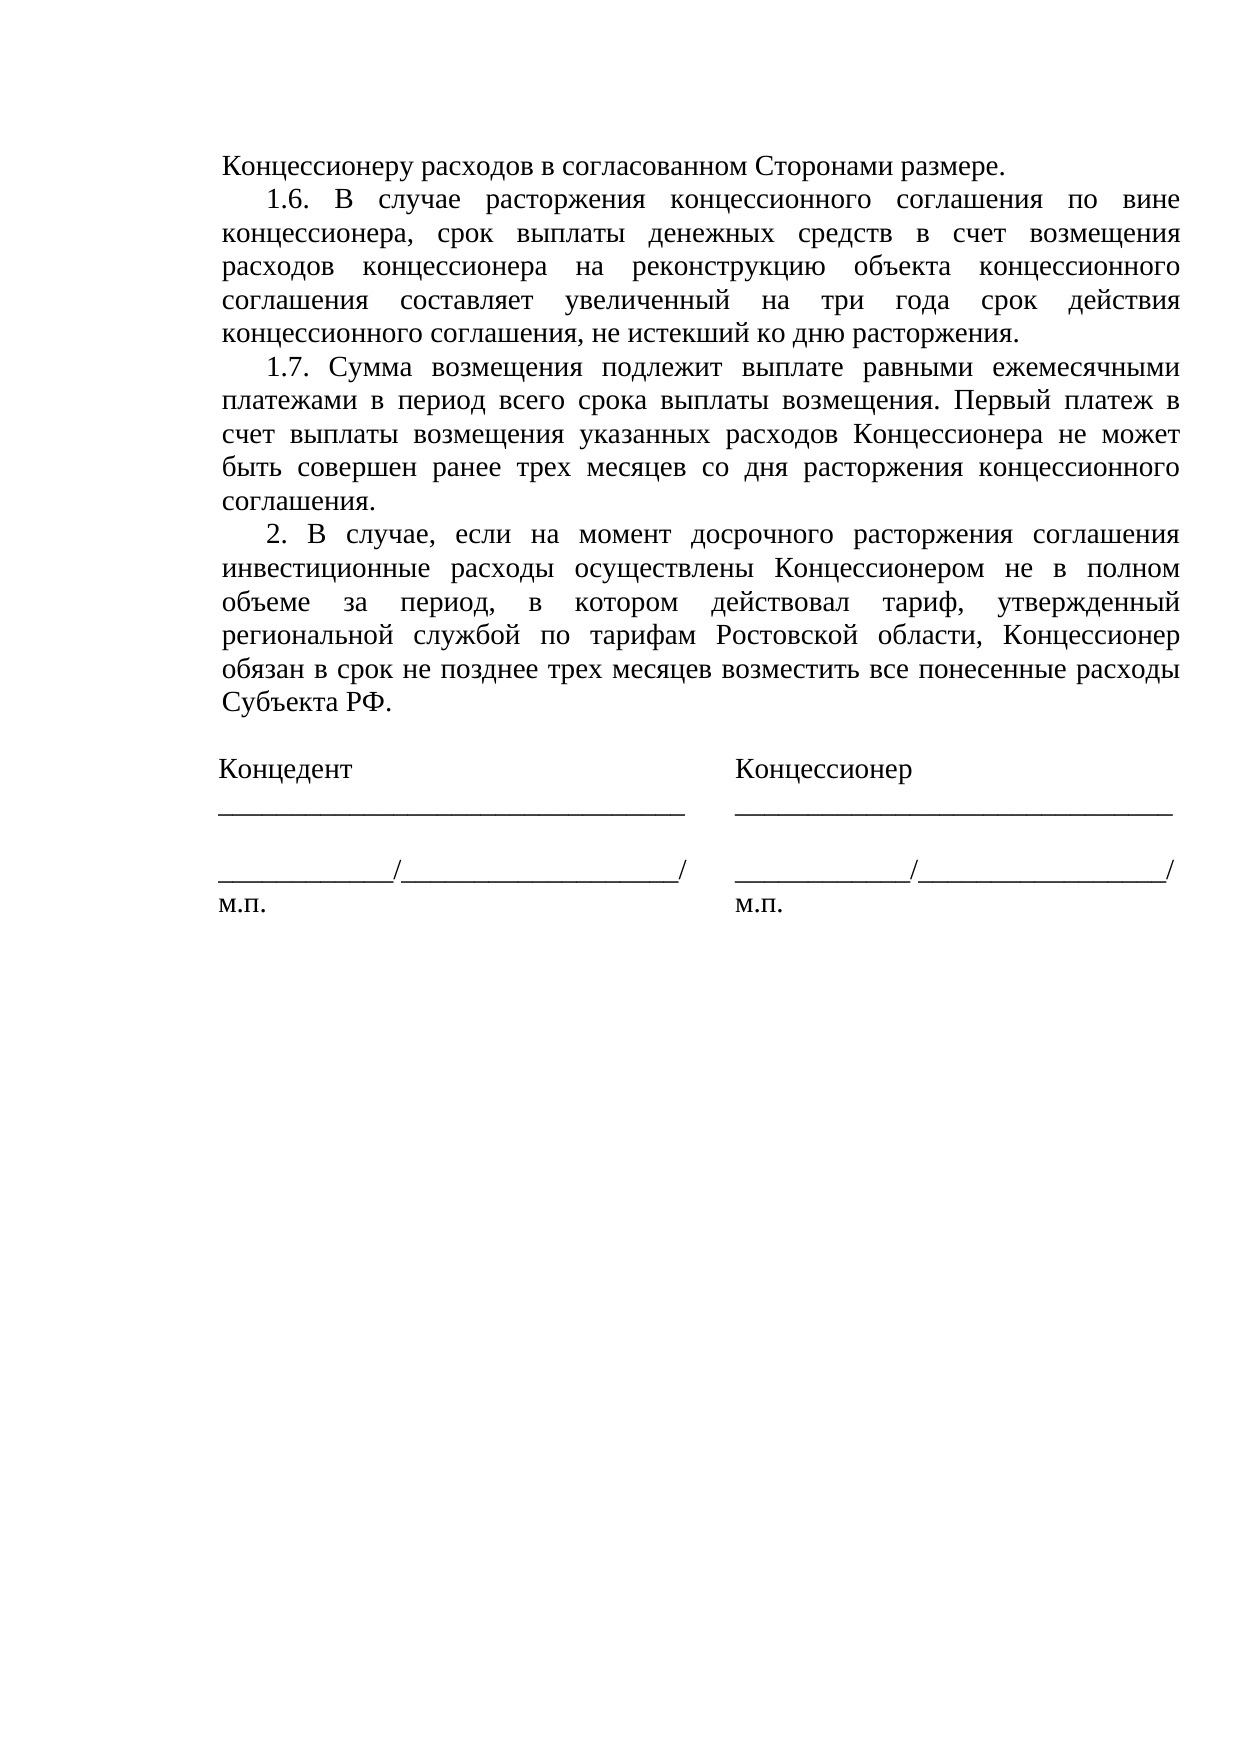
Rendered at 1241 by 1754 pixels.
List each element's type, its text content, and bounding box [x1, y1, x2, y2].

text 1.6. В случае расторжения концессионного соглашения по вине концессионера, срок выплаты денежных средств в счет возмещения расходов концессионера на реконструкцию объекта концессионного соглашения составляет увеличенный на три года срок действия концессионного соглашения, не истекший ко дню расторжения. [222, 181, 1181, 349]
table_header Концедент ________________________________ ____________/___________________/ м.п. [207, 718, 724, 919]
text 1.7. Сумма возмещения подлежит выплате равными ежемесячными платежами в период всего срока выплаты возмещения. Первый платеж в счет выплаты возмещения указанных расходов Концессионера не может быть совершен ранее трех месяцев со дня расторжения концессионного соглашения. [222, 349, 1181, 517]
text 2. В случае, если на момент досрочного расторжения соглашения инвестиционные расходы осуществлены Концессионером не в полном объеме за период, в котором действовал тариф, утвержденный региональной службой по тарифам Ростовской области, Концессионер обязан в срок не позднее трех месяцев возместить все понесенные расходы Субъекта РФ. [222, 517, 1181, 718]
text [222, 148, 1181, 181]
table_header Концессионер ______________________________ ____________/_________________/ м.п. [724, 718, 1240, 919]
